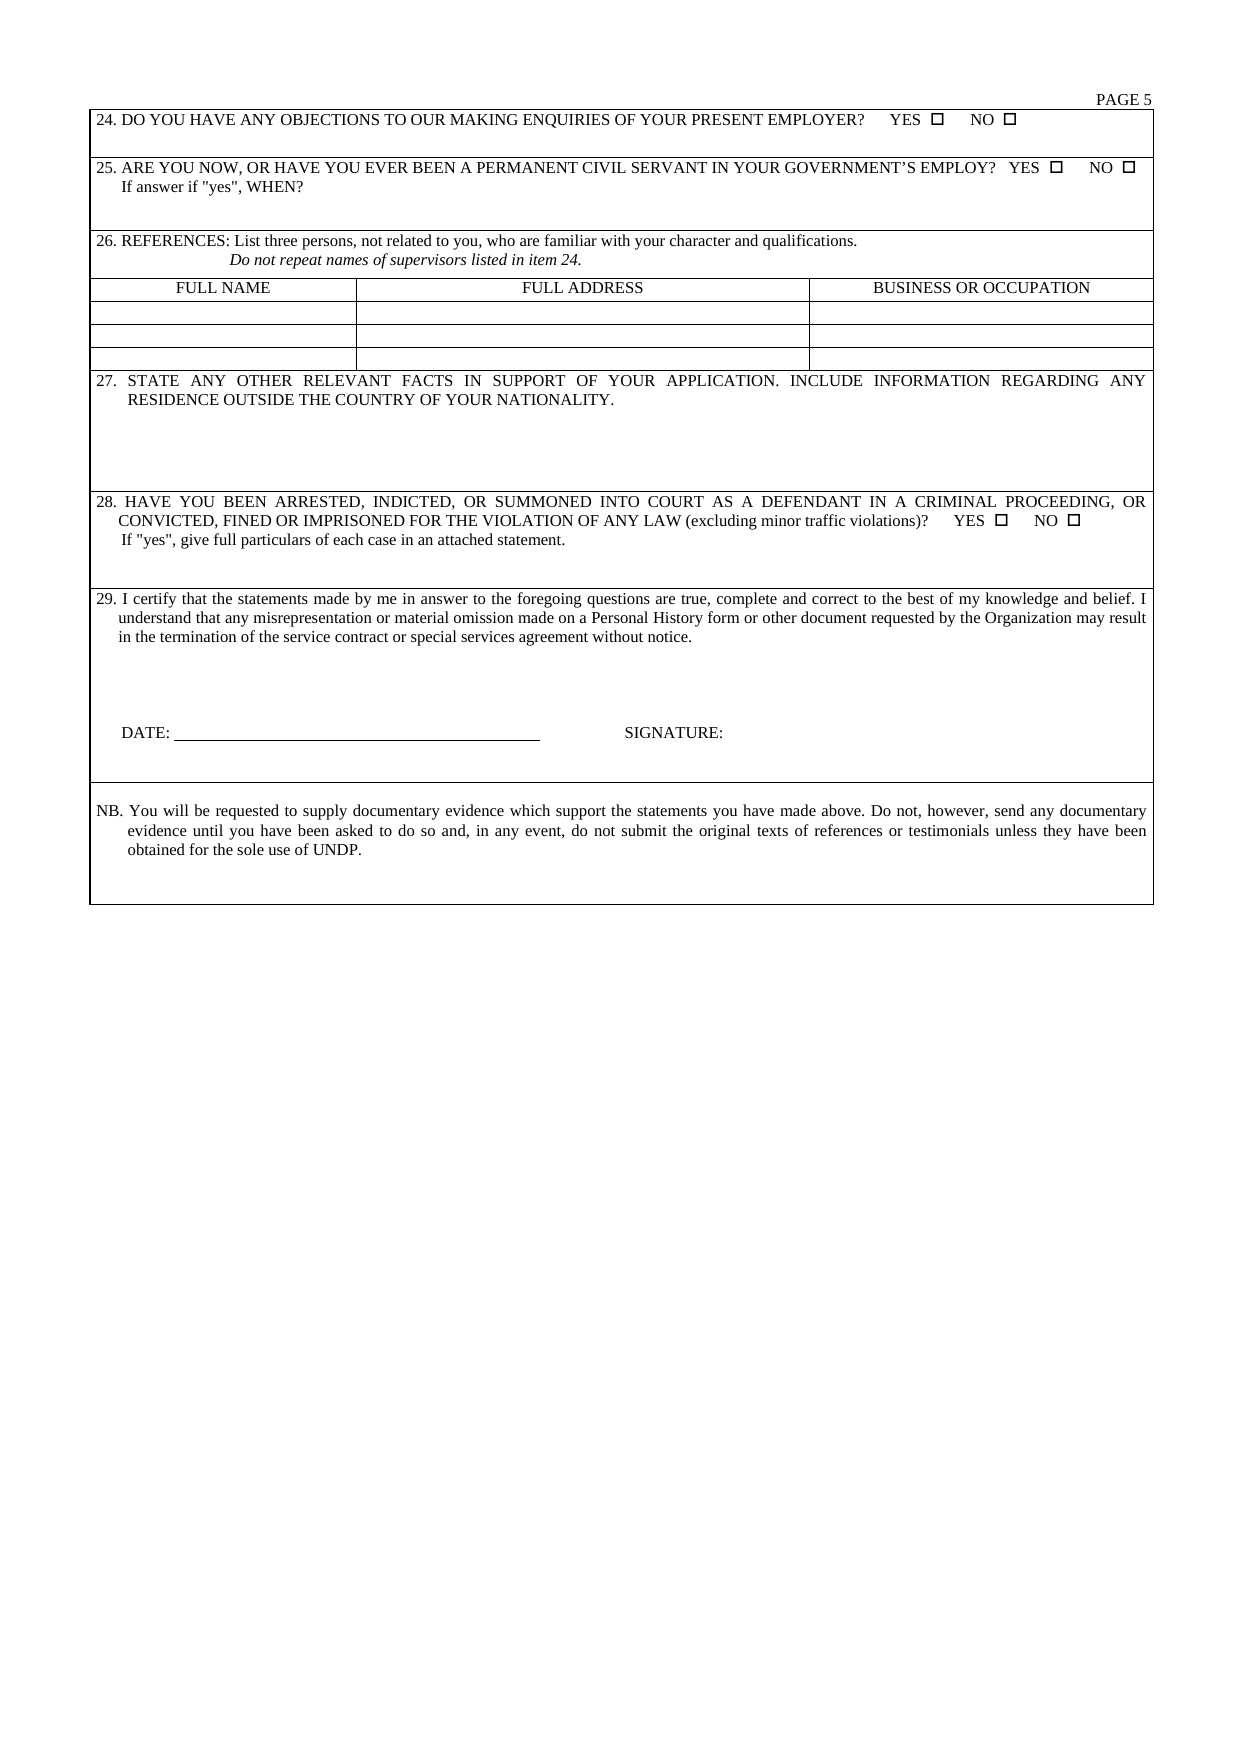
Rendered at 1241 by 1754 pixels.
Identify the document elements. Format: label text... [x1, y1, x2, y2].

text PAGE 5 [90, 90, 1152, 109]
table_cell [357, 302, 809, 324]
table_cell BUSINESS OR OCCUPATION [810, 279, 1153, 301]
table_cell FULL ADDRESS [357, 279, 809, 301]
table_cell [91, 348, 356, 370]
table_cell 28. HAVE YOU BEEN ARRESTED, INDICTED, OR SUMMONED INTO COURT AS A DEFENDANT IN A CRIMINAL PROCEEDING, OR CONVICTED, FINED OR IMPRISONED FOR THE VIOLATION OF ANY LAW (excluding minor traffic violations)? YES NO If "yes", give full particulars of each case in an attached statement. [91, 492, 1153, 588]
table_cell [810, 348, 1153, 370]
table_cell [810, 302, 1153, 324]
table_header 24. DO YOU HAVE ANY OBJECTIONS TO OUR MAKING ENQUIRIES OF YOUR PRESENT EMPLOYER? YES NO [91, 110, 1153, 157]
table_cell [810, 325, 1153, 347]
table_cell 25. ARE YOU NOW, OR HAVE YOU EVER BEEN A PERMANENT CIVIL SERVANT IN YOUR GOVERNMENT’S EMPLOY? YES NO If answer if "yes", WHEN? [91, 158, 1153, 230]
table_cell 26. REFERENCES: List three persons, not related to you, who are familiar with your character and qualifications. Do not repeat names of supervisors listed in item 24. [91, 231, 1153, 278]
table_cell [91, 302, 356, 324]
table_cell 29. I certify that the statements made by me in answer to the foregoing questions are true, complete and correct to the best of my knowledge and belief. I understand that any misrepresentation or material omission made on a Personal History form or other document requested by the Organization may result in the termination of the service contract or special services agreement without notice. DATE: SIGNATURE: [91, 589, 1153, 781]
table_cell 27. STATE ANY OTHER RELEVANT FACTS IN SUPPORT OF YOUR APPLICATION. INCLUDE INFORMATION REGARDING ANY RESIDENCE OUTSIDE THE COUNTRY OF YOUR NATIONALITY. [91, 371, 1153, 491]
table_cell [357, 348, 809, 370]
table_cell FULL NAME [91, 279, 356, 301]
table_cell [91, 325, 356, 347]
table_cell NB. You will be requested to supply documentary evidence which support the statements you have made above. Do not, however, send any documentary evidence until you have been asked to do so and, in any event, do not submit the original texts of references or testimonials unless they have been obtained for the sole use of UNDP. [91, 783, 1153, 903]
table_cell [357, 325, 809, 347]
